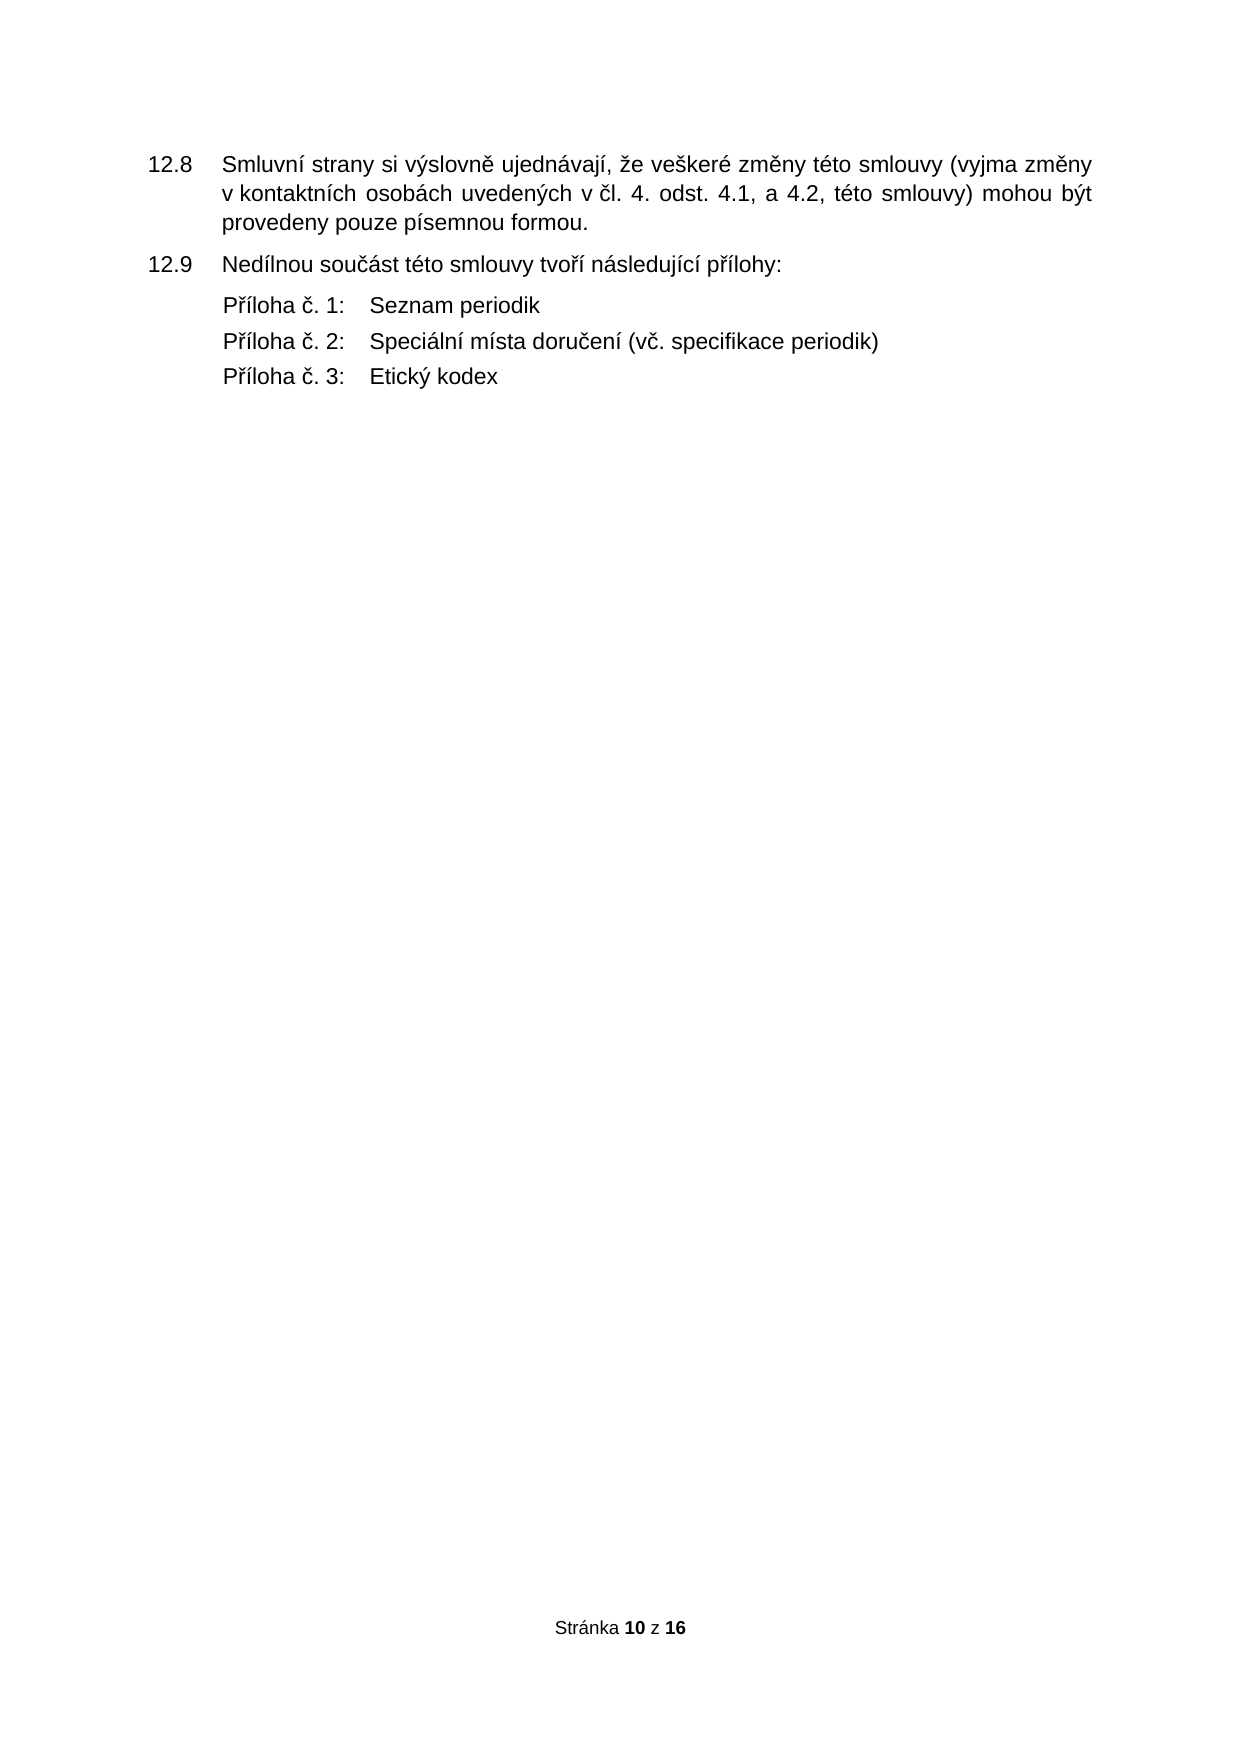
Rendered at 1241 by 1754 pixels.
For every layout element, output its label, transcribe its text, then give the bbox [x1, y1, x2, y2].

list Smluvní strany si výslovně ujednávají, že veškeré změny této smlouvy (vyjma změny v kontaktních osobách uvedených v čl. 4. odst. 4.1, a 4.2, této smlouvy) mohou být provedeny pouze písemnou formou. [148, 148, 1092, 235]
text Příloha č. 1: Seznam periodik [223, 289, 1092, 318]
text Příloha č. 3: Etický kodex [223, 360, 1092, 389]
text Příloha č. 2: Speciální místa doručení (vč. specifikace periodik) [223, 325, 1092, 354]
list Nedílnou součást této smlouvy tvoří následující přílohy: [148, 248, 1092, 277]
